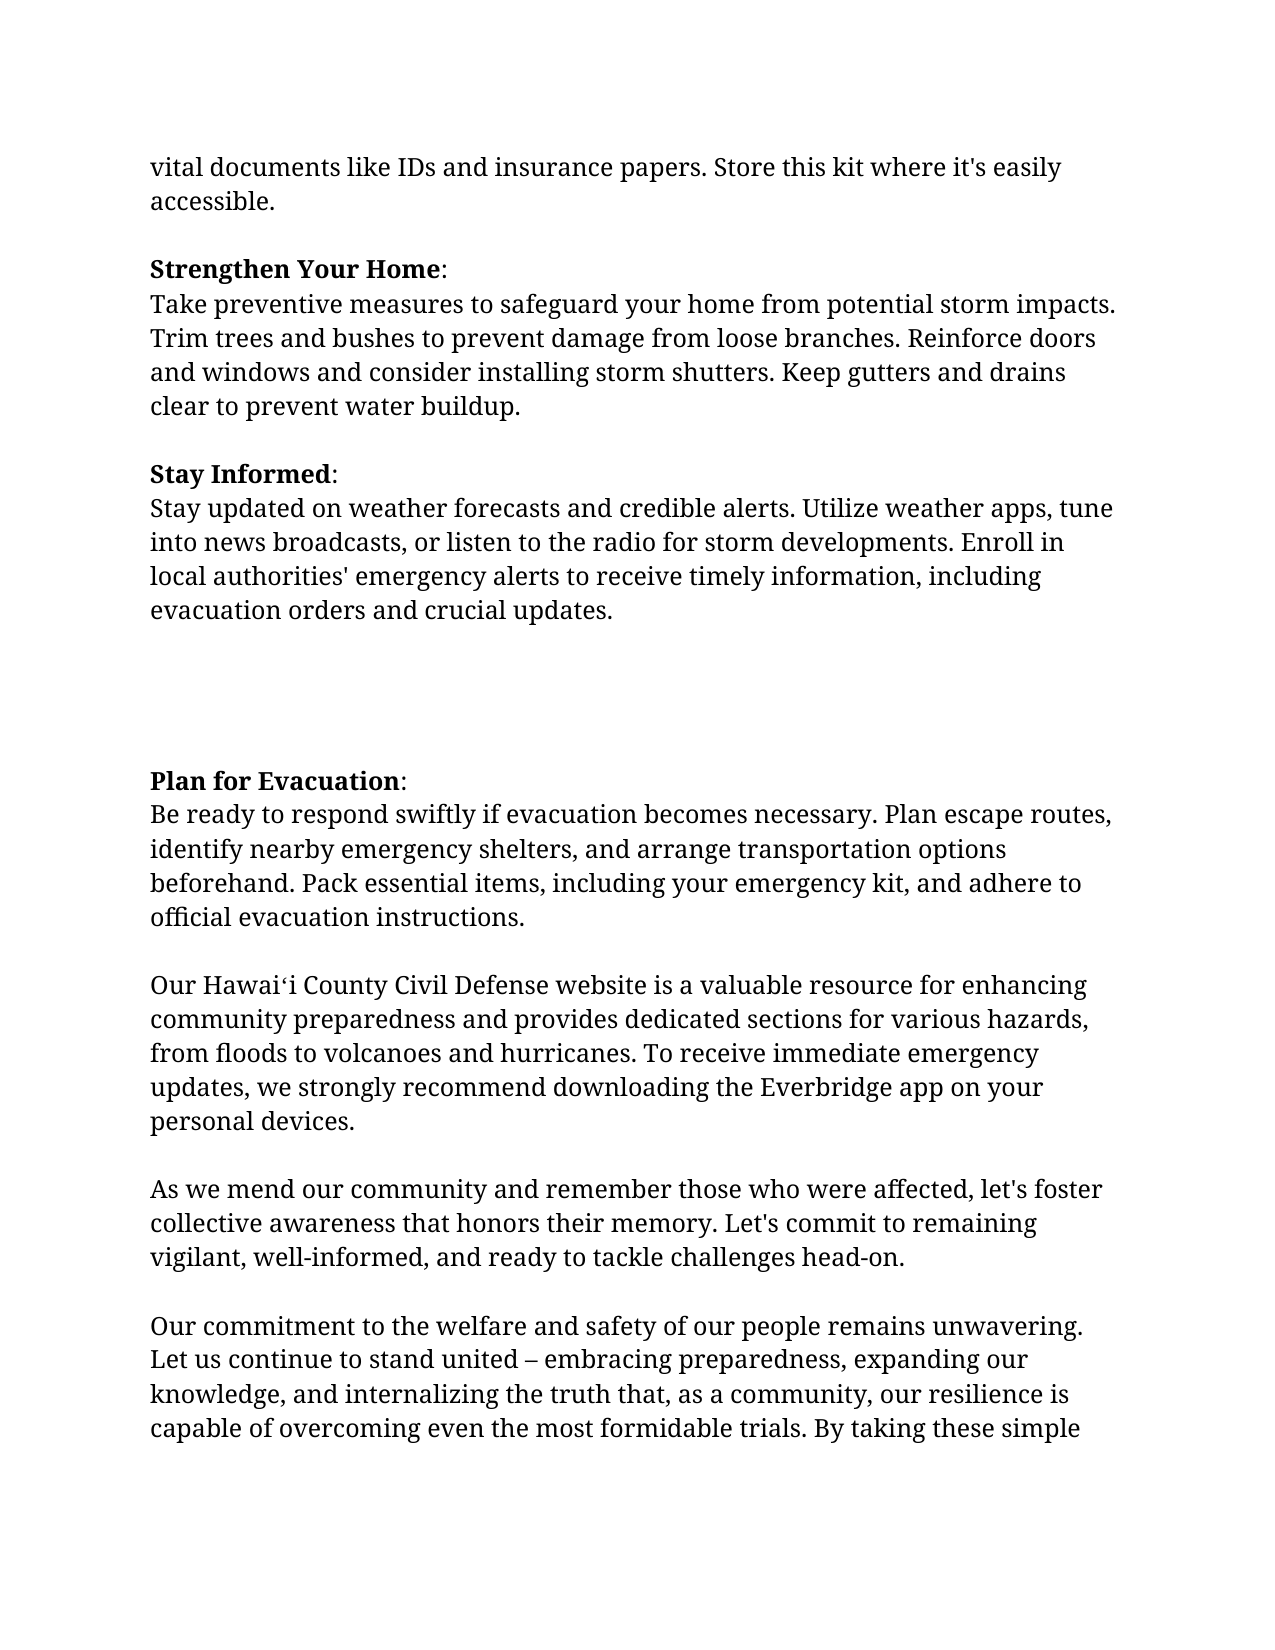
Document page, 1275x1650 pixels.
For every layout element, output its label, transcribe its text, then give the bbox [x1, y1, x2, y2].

text Strengthen Your Home: [150, 252, 1125, 286]
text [150, 1308, 1125, 1444]
text Stay Informed: [150, 457, 1125, 491]
text Plan for Evacuation: [150, 763, 1125, 797]
text Stay updated on weather forecasts and credible alerts. Utilize weather apps, tune into news broadcasts, or listen to the radio for storm developments. Enroll in local authorities' emergency alerts to receive timely information, including evacuation orders and crucial updates. [150, 491, 1125, 627]
text As we mend our community and remember those who were affected, let's foster collective awareness that honors their memory. Let's commit to remaining vigilant, well-informed, and ready to tackle challenges head-on. [150, 1172, 1125, 1274]
text Be ready to respond swiftly if evacuation becomes necessary. Plan escape routes, identify nearby emergency shelters, and arrange transportation options beforehand. Pack essential items, including your emergency kit, and adhere to official evacuation instructions. [150, 797, 1125, 933]
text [150, 150, 1125, 218]
text Take preventive measures to safeguard your home from potential storm impacts. Trim trees and bushes to prevent damage from loose branches. Reinforce doors and windows and consider installing storm shutters. Keep gutters and drains clear to prevent water buildup. [150, 286, 1125, 422]
text Our Hawaiʻi County Civil Defense website is a valuable resource for enhancing community preparedness and provides dedicated sections for various hazards, from floods to volcanoes and hurricanes. To receive immediate emergency updates, we strongly recommend downloading the Everbridge app on your personal devices. [150, 967, 1125, 1138]
